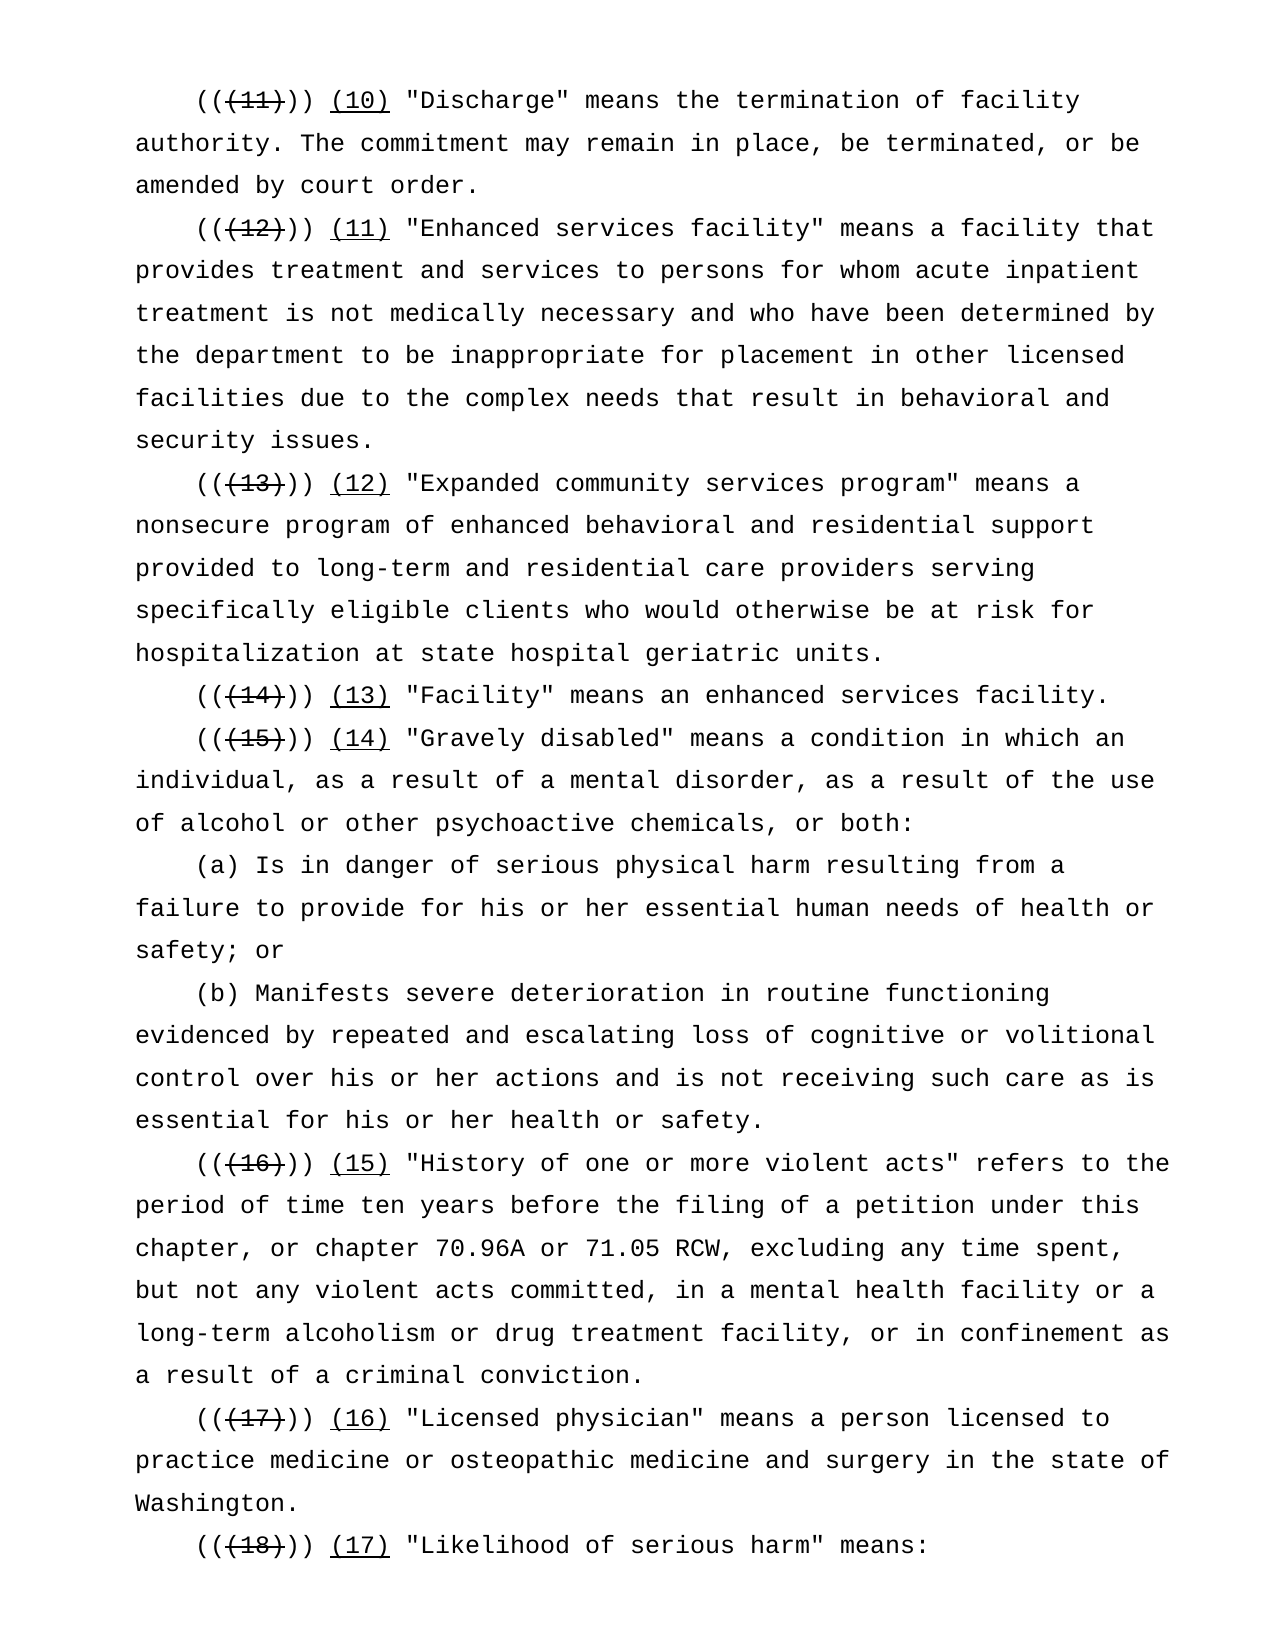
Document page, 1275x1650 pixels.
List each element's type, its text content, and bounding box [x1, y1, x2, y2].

text (a) Is in danger of serious physical harm resulting from a failure to provide for his or her essential human needs of health or safety; or [135, 840, 1170, 967]
text (((12))) (11) "Enhanced services facility" means a facility that provides treatment and services to persons for whom acute inpatient treatment is not medically necessary and who have been determined by the department to be inappropriate for placement in other licensed facilities due to the complex needs that result in behavioral and security issues. [135, 202, 1170, 457]
text (((17))) (16) "Licensed physician" means a person licensed to practice medicine or osteopathic medicine and surgery in the state of Washington. [135, 1392, 1170, 1520]
text (((16))) (15) "History of one or more violent acts" refers to the period of time ten years before the filing of a petition under this chapter, or chapter 70.96A or 71.05 RCW, excluding any time spent, but not any violent acts committed, in a mental health facility or a long-term alcoholism or drug treatment facility, or in confinement as a result of a criminal conviction. [135, 1137, 1170, 1392]
text (((14))) (13) "Facility" means an enhanced services facility. [135, 670, 1170, 712]
text (((11))) (10) "Discharge" means the termination of facility authority. The commitment may remain in place, be terminated, or be amended by court order. [135, 75, 1170, 202]
text (((13))) (12) "Expanded community services program" means a nonsecure program of enhanced behavioral and residential support provided to long-term and residential care providers serving specifically eligible clients who would otherwise be at risk for hospitalization at state hospital geriatric units. [135, 457, 1170, 670]
text (b) Manifests severe deterioration in routine functioning evidenced by repeated and escalating loss of cognitive or volitional control over his or her actions and is not receiving such care as is essential for his or her health or safety. [135, 967, 1170, 1137]
text (((15))) (14) "Gravely disabled" means a condition in which an individual, as a result of a mental disorder, as a result of the use of alcohol or other psychoactive chemicals, or both: [135, 712, 1170, 840]
text (((18))) (17) "Likelihood of serious harm" means: [135, 1520, 1170, 1562]
